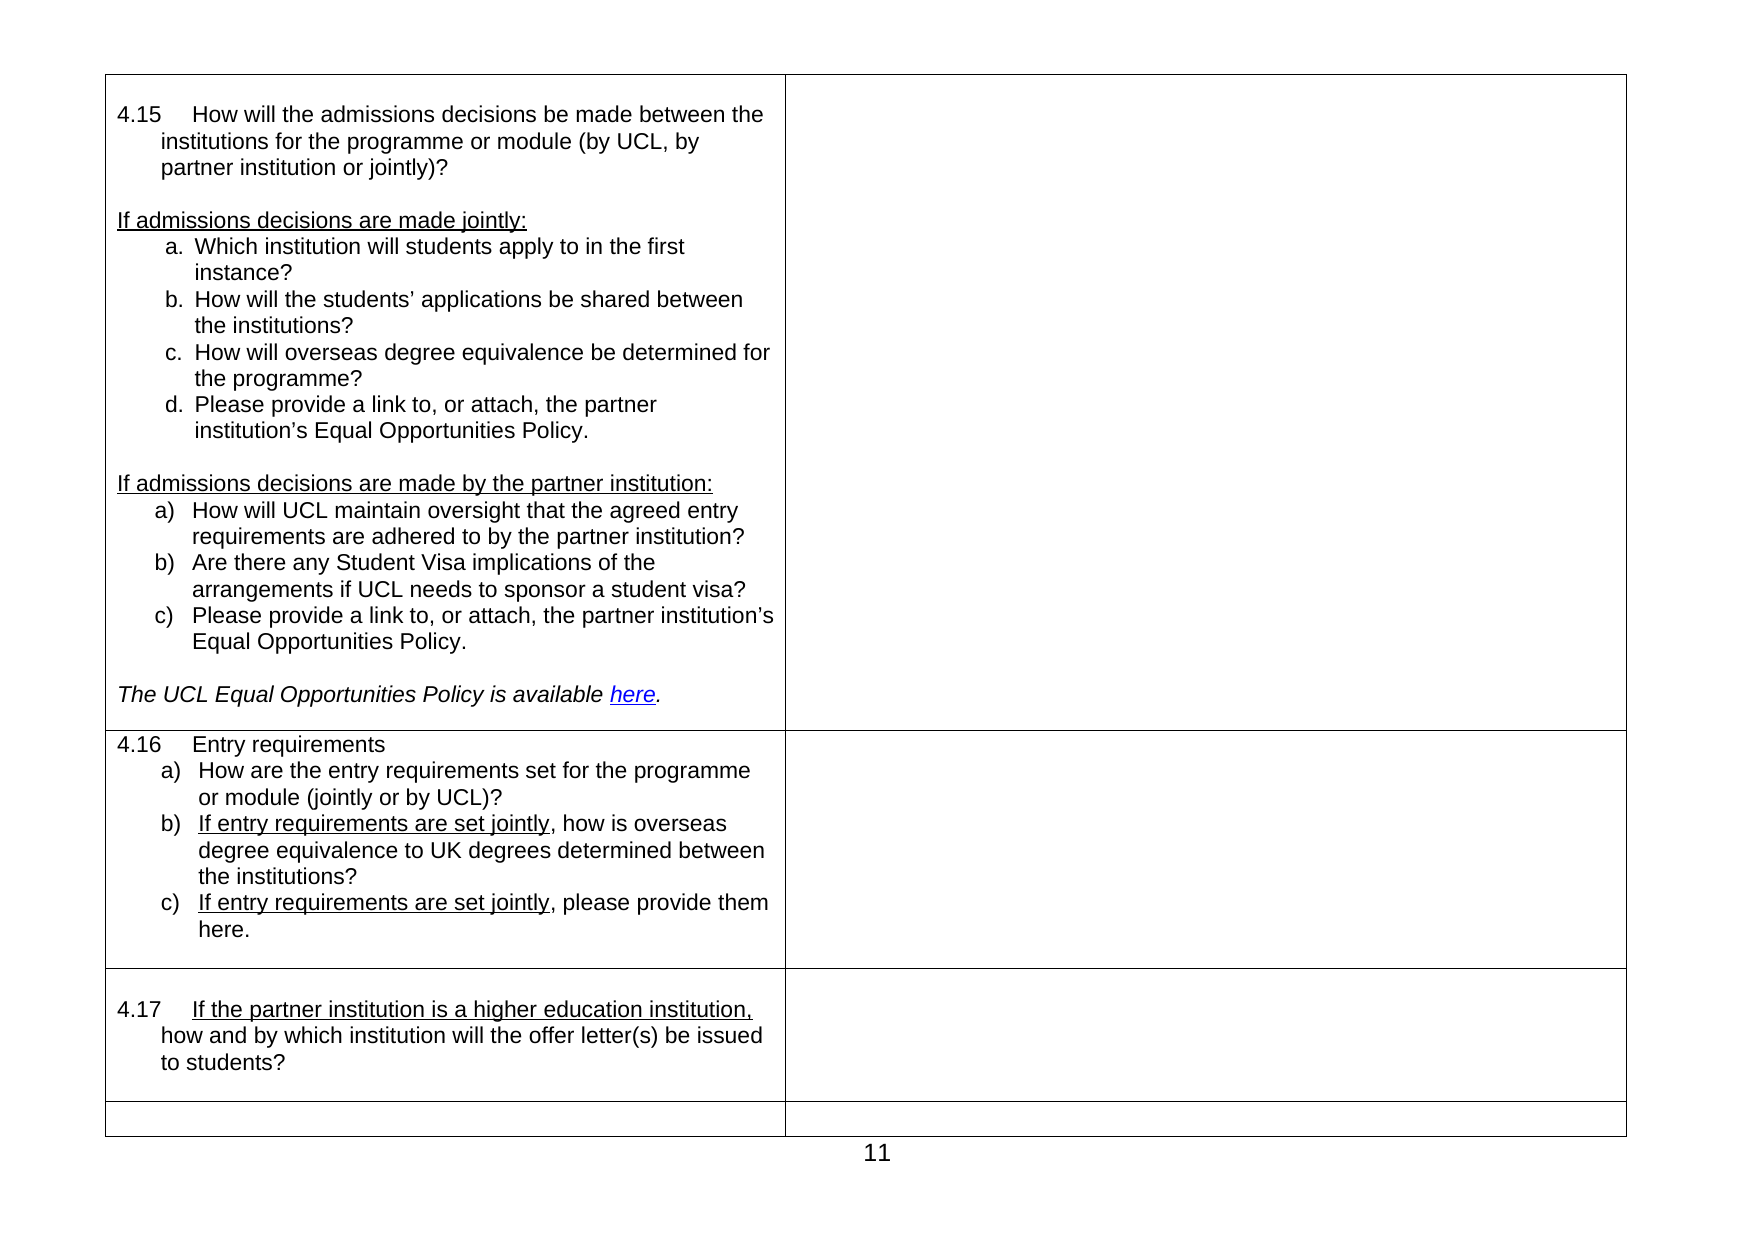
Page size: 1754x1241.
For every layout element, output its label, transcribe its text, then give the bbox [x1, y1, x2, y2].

table_cell If the partner institution is a higher education institution, how and by which institution will the offer letter(s) be issued to students? [106, 969, 785, 1101]
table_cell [106, 1102, 785, 1136]
table_cell [786, 969, 1626, 1101]
table_cell How will the admissions decisions be made between the institutions for the programme or module (by UCL, by partner institution or jointly)? If admissions decisions are made jointly: Which institution will students apply to in the first instance? How will the students’ applications be shared between the institutions? How will overseas degree equivalence be determined for the programme? Please provide a link to, or attach, the partner institution’s Equal Opportunities Policy. If admissions decisions are made by the partner institution: How will UCL maintain oversight that the agreed entry requirements are adhered to by the partner institution? Are there any Student Visa implications of the arrangements if UCL needs to sponsor a student visa? Please provide a link to, or attach, the partner institution’s Equal Opportunities Policy. The UCL Equal Opportunities Policy is available here. [106, 75, 785, 730]
table_cell [786, 731, 1626, 968]
table_cell [786, 1102, 1626, 1136]
table_cell [786, 75, 1626, 730]
table_cell Entry requirements How are the entry requirements set for the programme or module (jointly or by UCL)? If entry requirements are set jointly, how is overseas degree equivalence to UK degrees determined between the institutions? If entry requirements are set jointly, please provide them here. [106, 731, 785, 968]
